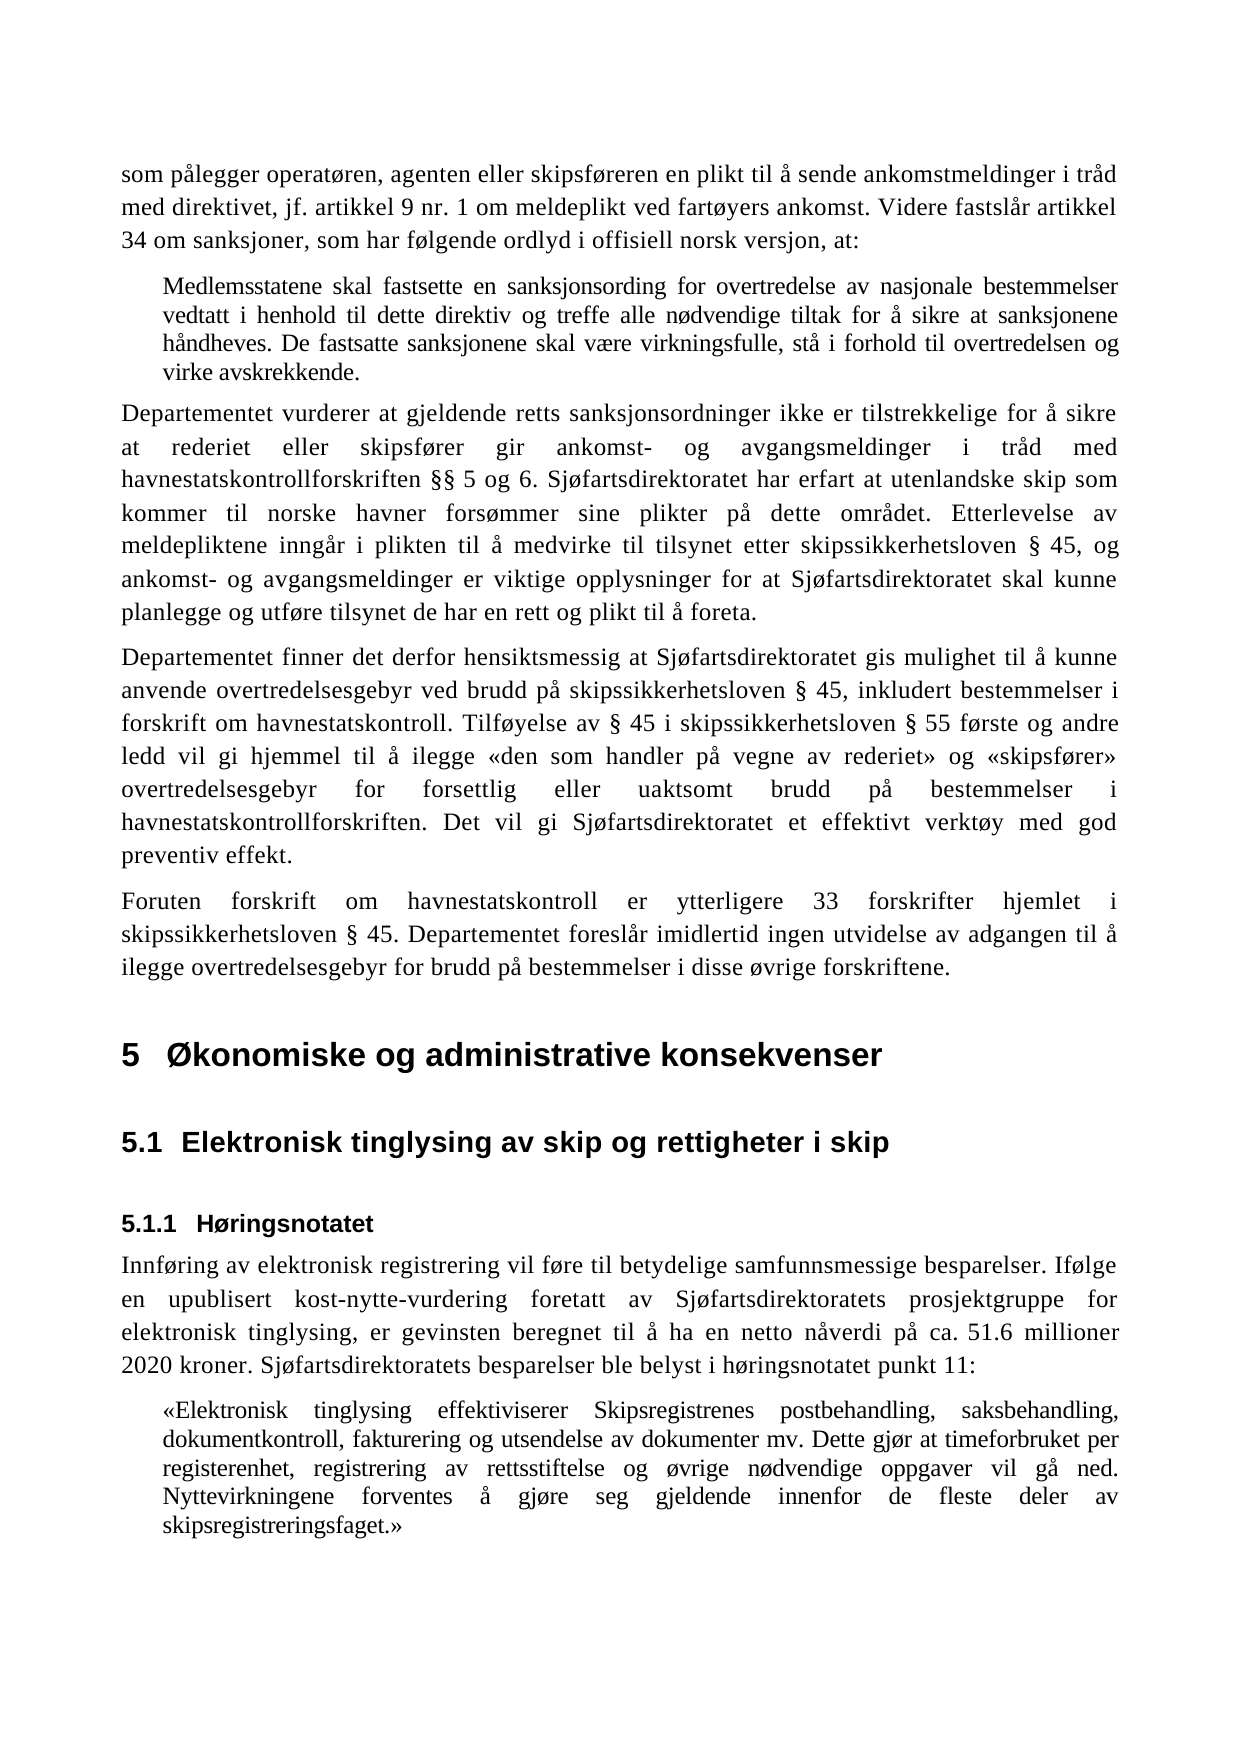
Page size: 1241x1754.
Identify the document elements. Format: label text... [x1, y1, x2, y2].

text Foruten forskrift om havnestatskontroll er ytterligere 33 forskrifter hjemlet i skipssikkerhetsloven § 45. Departementet foreslår imidlertid ingen utvidelse av adgangen til å ilegge overtredelsesgebyr for brudd på bestemmelser i disse øvrige forskriftene. [121, 886, 1119, 981]
text «Elektronisk tinglysing effektiviserer Skipsregistrenes postbehandling, saksbehandling, dokumentkontroll, fakturering og utsendelse av dokumenter mv. Dette gjør at timeforbruket per registerenhet, registrering av rettsstiftelse og øvrige nødvendige oppgaver vil gå ned. Nyttevirkningene forventes å gjøre seg gjeldende innenfor de fleste deler av skipsregistreringsfaget.» [162, 1395, 1119, 1539]
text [121, 159, 1119, 254]
text Innføring av elektronisk registrering vil føre til betydelige samfunnsmessige besparelser. Ifølge en upublisert kost-nytte-vurdering foretatt av Sjøfartsdirektoratets prosjektgruppe for elektronisk tinglysing, er gevinsten beregnet til å ha en netto nåverdi på ca. 51.6 millioner 2020 kroner. Sjøfartsdirektoratets besparelser ble belyst i høringsnotatet punkt 11: [121, 1251, 1119, 1378]
text Departementet vurderer at gjeldende retts sanksjonsordninger ikke er tilstrekkelige for å sikre at rederiet eller skipsfører gir ankomst- og avgangsmeldinger i tråd med havnestatskontrollforskriften §§ 5 og 6. Sjøfartsdirektoratet har erfart at utenlandske skip som kommer til norske havner forsømmer sine plikter på dette området. Etterlevelse av meldepliktene inngår i plikten til å medvirke til tilsynet etter skipssikkerhetsloven § 45, og ankomst- og avgangsmeldinger er viktige opplysninger for at Sjøfartsdirektoratet skal kunne planlegge og utføre tilsynet de har en rett og plikt til å foreta. [121, 398, 1119, 625]
subtitle Elektronisk tinglysing av skip og rettigheter i skip [121, 1125, 1119, 1158]
text Departementet finner det derfor hensiktsmessig at Sjøfartsdirektoratet gis mulighet til å kunne anvende overtredelsesgebyr ved brudd på skipssikkerhetsloven § 45, inkludert bestemmelser i forskrift om havnestatskontroll. Tilføyelse av § 45 i skipssikkerhetsloven § 55 første og andre ledd vil gi hjemmel til å ilegge «den som handler på vegne av rederiet» og «skipsfører» overtredelsesgebyr for forsettlig eller uaktsomt brudd på bestemmelser i havnestatskontrollforskriften. Det vil gi Sjøfartsdirektoratet et effektivt verktøy med god preventiv effekt. [121, 642, 1119, 869]
subtitle Økonomiske og administrative konsekvenser [121, 1035, 1119, 1073]
text Medlemsstatene skal fastsette en sanksjonsording for overtredelse av nasjonale bestemmelser vedtatt i henhold til dette direktiv og treffe alle nødvendige tiltak for å sikre at sanksjonene håndheves. De fastsatte sanksjonene skal være virkningsfulle, stå i forhold til overtredelsen og virke avskrekkende. [162, 271, 1119, 386]
subtitle Høringsnotatet [121, 1209, 1119, 1238]
